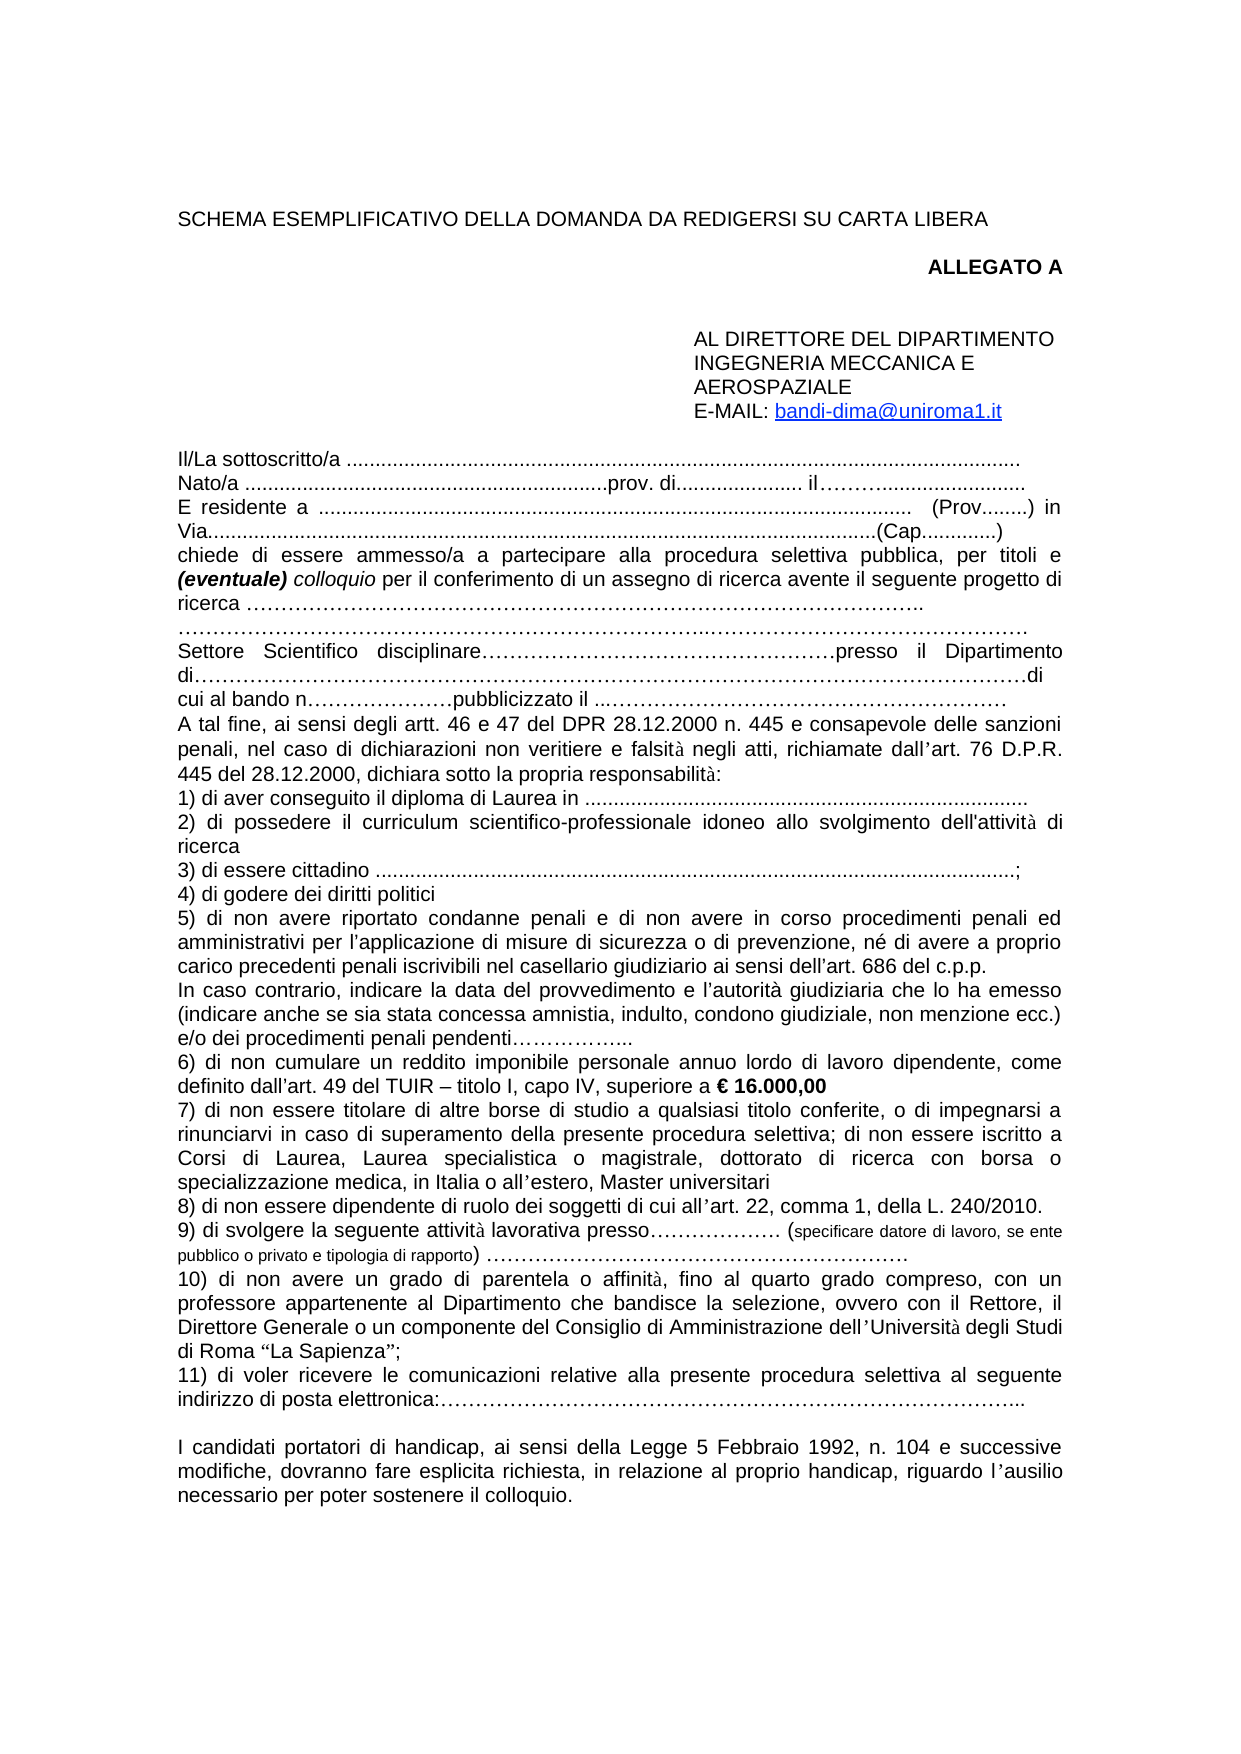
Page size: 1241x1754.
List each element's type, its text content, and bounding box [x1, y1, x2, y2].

text 3) di essere cittadino ...............................................................................................................; [177, 858, 1063, 882]
text SCHEMA ESEMPLIFICATIVO DELLA DOMANDA DA REDIGERSI SU CARTA LIBERA [177, 207, 1063, 231]
text E-MAIL: bandi-dima@uniroma1.it [693, 398, 1063, 422]
text 4) di godere dei diritti politici [177, 882, 1063, 906]
text 11) di voler ricevere le comunicazioni relative alla presente procedura selettiva al seguente indirizzo di posta elettronica:………………………………………………….……………………... [177, 1363, 1063, 1411]
text ALLEGATO A [620, 255, 1063, 279]
text 9) di svolgere la seguente attività lavorativa presso………………. (specificare datore di lavoro, se ente pubblico o privato e tipologia di rapporto) ……………………………………………………. [177, 1218, 1063, 1266]
text AL DIRETTORE DEL DIPARTIMENTO INGEGNERIA MECCANICA E AEROSPAZIALE [693, 327, 1063, 398]
text chiede di essere ammesso/a a partecipare alla procedura selettiva pubblica, per titoli e (eventuale) colloquio per il conferimento di un assegno di ricerca avente il seguente progetto di ricerca …………………………………………………………………………………….. [177, 542, 1063, 614]
text In caso contrario, indicare la data del provvedimento e l’autorità giudiziaria che lo ha emesso (indicare anche se sia stata concessa amnistia, indulto, condono giudiziale, non menzione ecc.) e/o dei procedimenti penali pendenti……………... [177, 978, 1063, 1050]
text 7) di non essere titolare di altre borse di studio a qualsiasi titolo conferite, o di impegnarsi a rinunciarvi in caso di superamento della presente procedura selettiva; di non essere iscritto a Corsi di Laurea, Laurea specialistica o magistrale, dottorato di ricerca con borsa o specializzazione medica, in Italia o all’estero, Master universitari [177, 1098, 1063, 1194]
text 8) di non essere dipendente di ruolo dei soggetti di cui all’art. 22, comma 1, della L. 240/2010. [177, 1194, 1063, 1218]
text Nato/a ...............................................................prov. di...................... il………......................... [177, 470, 1063, 494]
text I candidati portatori di handicap, ai sensi della Legge 5 Febbraio 1992, n. 104 e successive modifiche, dovranno fare esplicita richiesta, in relazione al proprio handicap, riguardo l’ausilio necessario per poter sostenere il colloquio. [177, 1435, 1063, 1507]
text 1) di aver conseguito il diploma di Laurea in ............................................................................. [177, 786, 1063, 810]
text A tal fine, ai sensi degli artt. 46 e 47 del DPR 28.12.2000 n. 445 e consapevole delle sanzioni penali, nel caso di dichiarazioni non veritiere e falsità negli atti, richiamate dall’art. 76 D.P.R. 445 del 28.12.2000, dichiara sotto la propria responsabilità: [177, 711, 1063, 786]
text 6) di non cumulare un reddito imponibile personale annuo lordo di lavoro dipendente, come definito dall’art. 49 del TUIR – titolo I, capo IV, superiore a € 16.000,00 [177, 1050, 1063, 1098]
text …………………………………………………………………..………………………………………. Settore Scientifico disciplinare……………………………………………presso il Dipartimento di…………………………………………………………………………………………………………di cui al bando n…………………pubblicizzato il ...………………………………………………… [177, 614, 1063, 711]
text Il/La sottoscritto/a ..................................................................................................................... [177, 446, 1063, 470]
text 10) di non avere un grado di parentela o affinità, fino al quarto grado compreso, con un professore appartenente al Dipartimento che bandisce la selezione, ovvero con il Rettore, il Direttore Generale o un componente del Consiglio di Amministrazione dell’Università degli Studi di Roma “La Sapienza”; [177, 1266, 1063, 1363]
text 5) di non avere riportato condanne penali e di non avere in corso procedimenti penali ed amministrativi per l’applicazione di misure di sicurezza o di prevenzione, né di avere a proprio carico precedenti penali iscrivibili nel casellario giudiziario ai sensi dell’art. 686 del c.p.p. [177, 906, 1063, 978]
text 2) di possedere il curriculum scientifico-professionale idoneo allo svolgimento dell'attività di ricerca [177, 810, 1063, 858]
text E residente a ....................................................................................................... (Prov........) in Via....................................................................................................................(Cap.............) [177, 494, 1063, 542]
